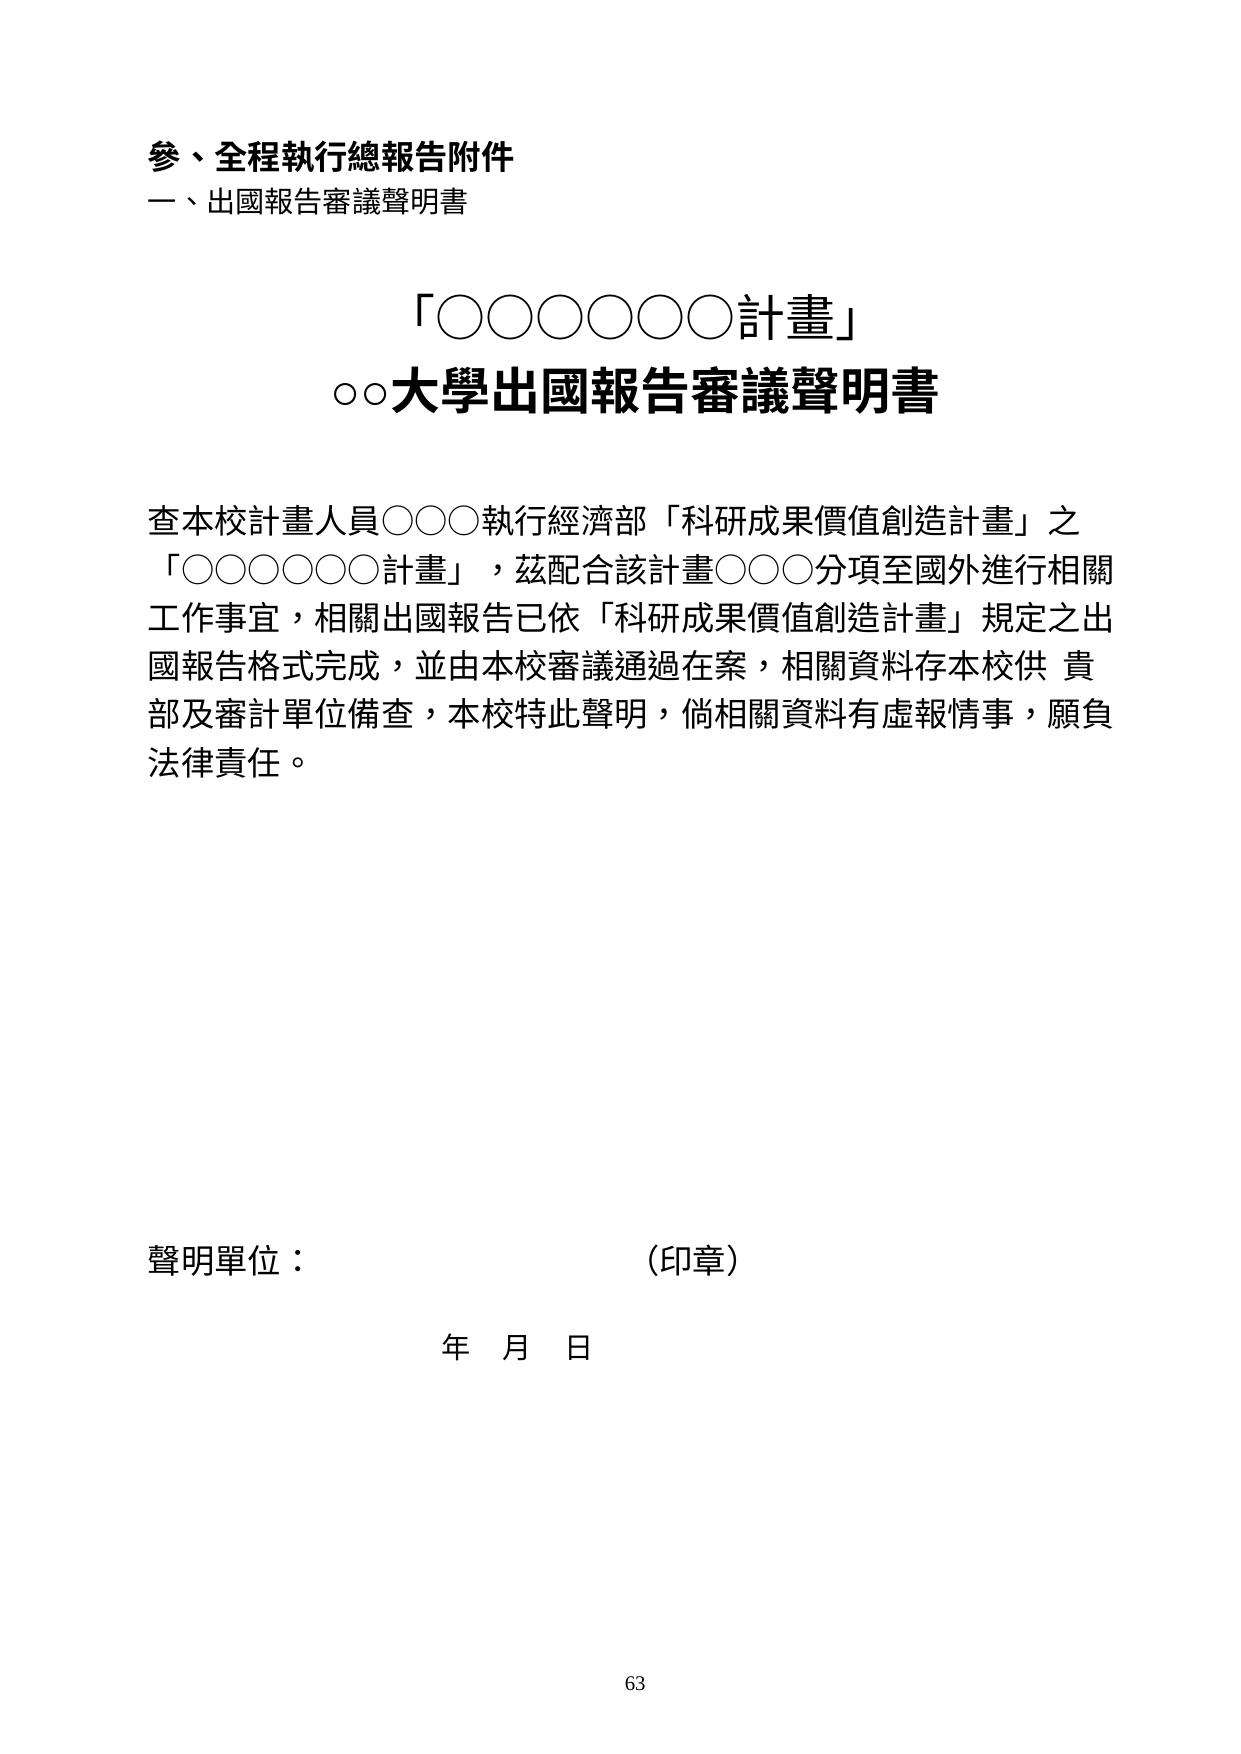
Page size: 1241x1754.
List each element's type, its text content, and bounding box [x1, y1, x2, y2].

text 聲明單位： （印章） [148, 1235, 1122, 1283]
text 一、出國報告審議聲明書 [148, 179, 1122, 221]
text 查本校計畫人員○○○執行經濟部「科研成果價值創造計畫」之「○○○○○○計畫」，茲配合該計畫○○○分項至國外進行相關工作事宜，相關出國報告已依「科研成果價值創造計畫」規定之出國報告格式完成，並由本校審議通過在案，相關資料存本校供 貴部及審計單位備查，本校特此聲明，倘相關資料有虛報情事，願負法律責任。 [148, 495, 1122, 785]
text 「○○○○○○計畫」 [148, 279, 1122, 351]
text 參、全程執行總報告附件 [148, 131, 1122, 179]
text ○○大學出國報告審議聲明書 [148, 351, 1122, 423]
text 年 月 日 [148, 1325, 1122, 1367]
